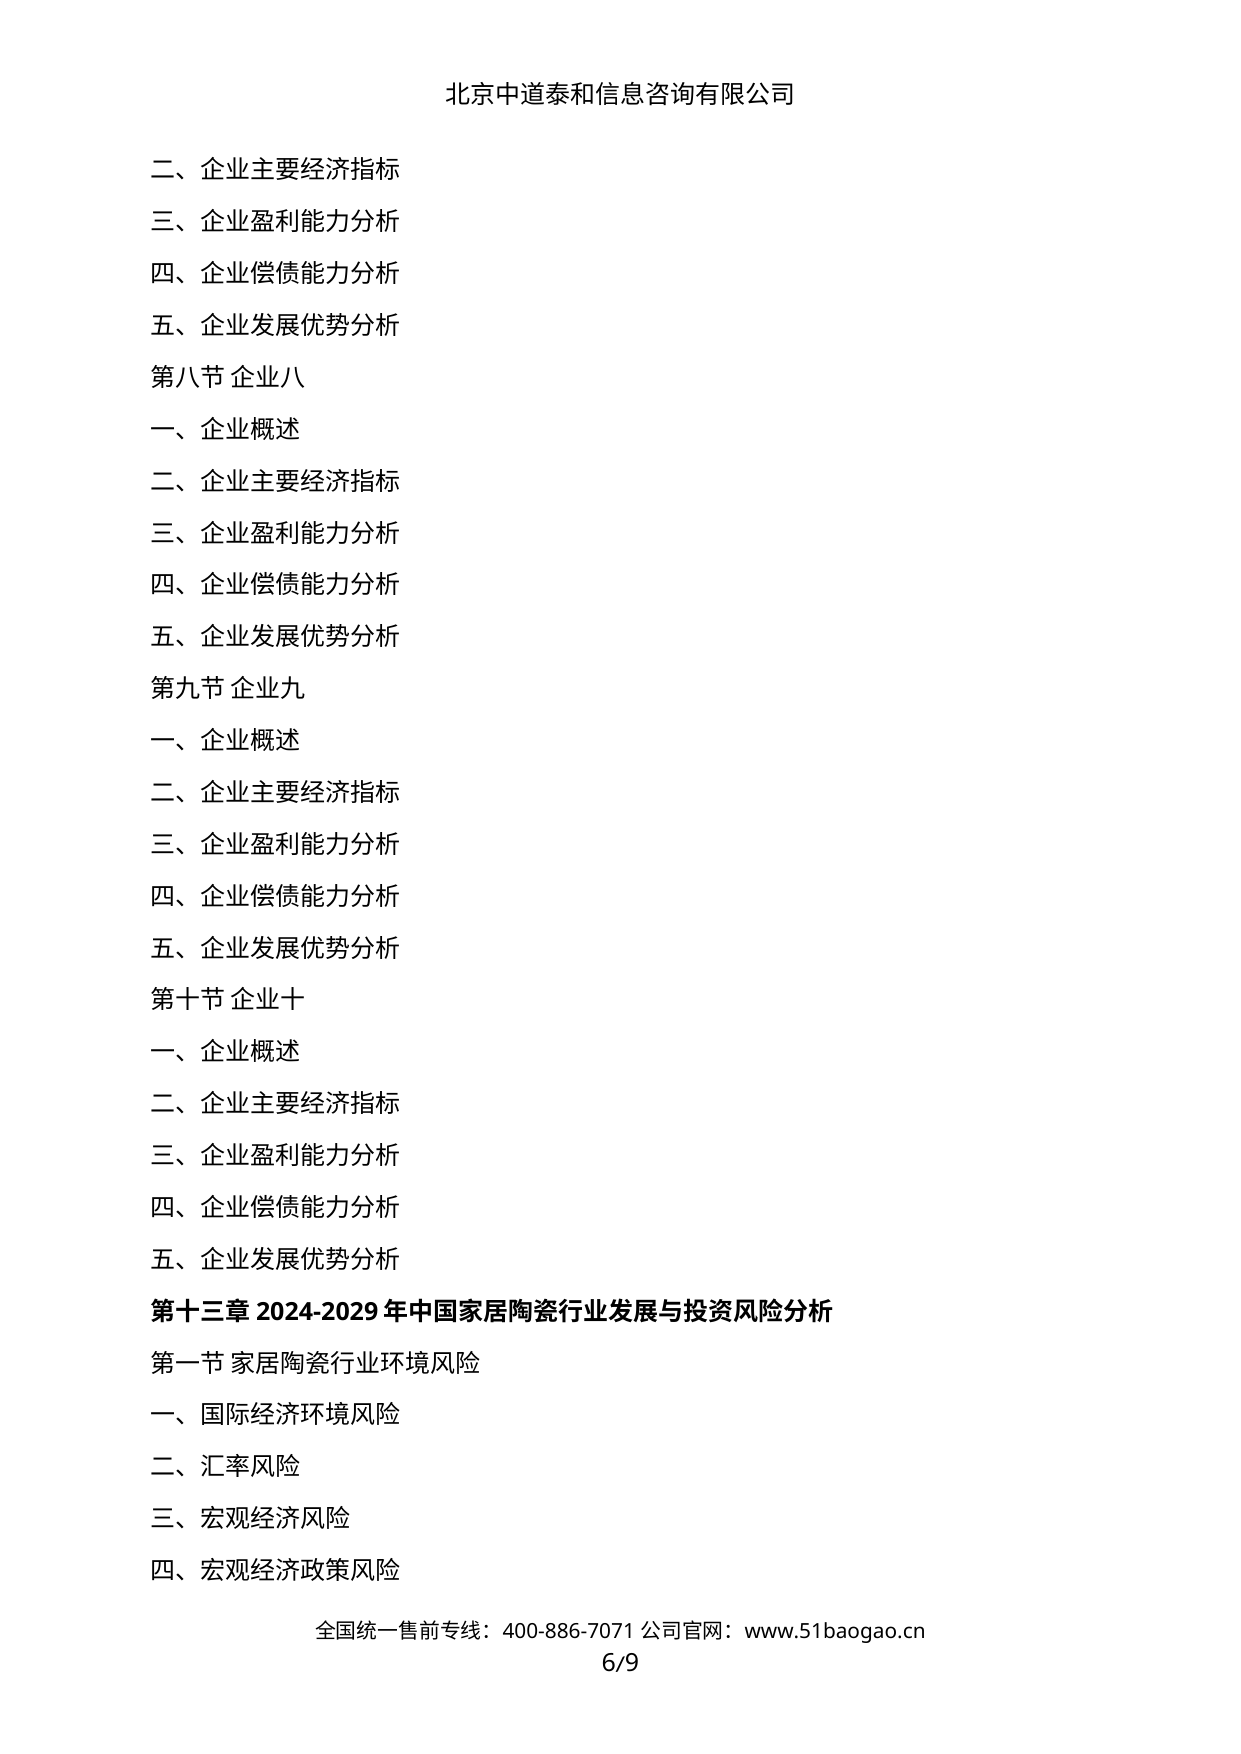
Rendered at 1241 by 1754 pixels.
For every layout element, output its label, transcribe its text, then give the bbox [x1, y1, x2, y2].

text 五、企业发展优势分析 [150, 1239, 1090, 1276]
text 二、企业主要经济指标 [150, 1084, 1090, 1120]
text 二、企业主要经济指标 [150, 461, 1090, 497]
text 一、企业概述 [150, 409, 1090, 446]
text 四、企业偿债能力分析 [150, 565, 1090, 601]
text 第十节 企业十 [150, 980, 1090, 1016]
text 四、企业偿债能力分析 [150, 254, 1090, 290]
text 一、国际经济环境风险 [150, 1395, 1090, 1431]
text 三、宏观经济风险 [150, 1499, 1090, 1535]
text 三、企业盈利能力分析 [150, 513, 1090, 549]
text 第十三章 2024-2029年中国家居陶瓷行业发展与投资风险分析 [150, 1291, 1090, 1327]
text 三、企业盈利能力分析 [150, 1136, 1090, 1172]
text 三、企业盈利能力分析 [150, 824, 1090, 861]
text 五、企业发展优势分析 [150, 617, 1090, 653]
text 二、汇率风险 [150, 1447, 1090, 1483]
text 第八节 企业八 [150, 357, 1090, 394]
text 四、宏观经济政策风险 [150, 1551, 1090, 1587]
text 一、企业概述 [150, 721, 1090, 757]
text 五、企业发展优势分析 [150, 306, 1090, 342]
text 三、企业盈利能力分析 [150, 202, 1090, 238]
text 一、企业概述 [150, 1032, 1090, 1068]
text 四、企业偿债能力分析 [150, 876, 1090, 912]
text 二、企业主要经济指标 [150, 150, 1090, 186]
text 四、企业偿债能力分析 [150, 1187, 1090, 1224]
text 五、企业发展优势分析 [150, 928, 1090, 964]
text 第一节 家居陶瓷行业环境风险 [150, 1343, 1090, 1379]
text 二、企业主要经济指标 [150, 772, 1090, 809]
text 第九节 企业九 [150, 669, 1090, 705]
